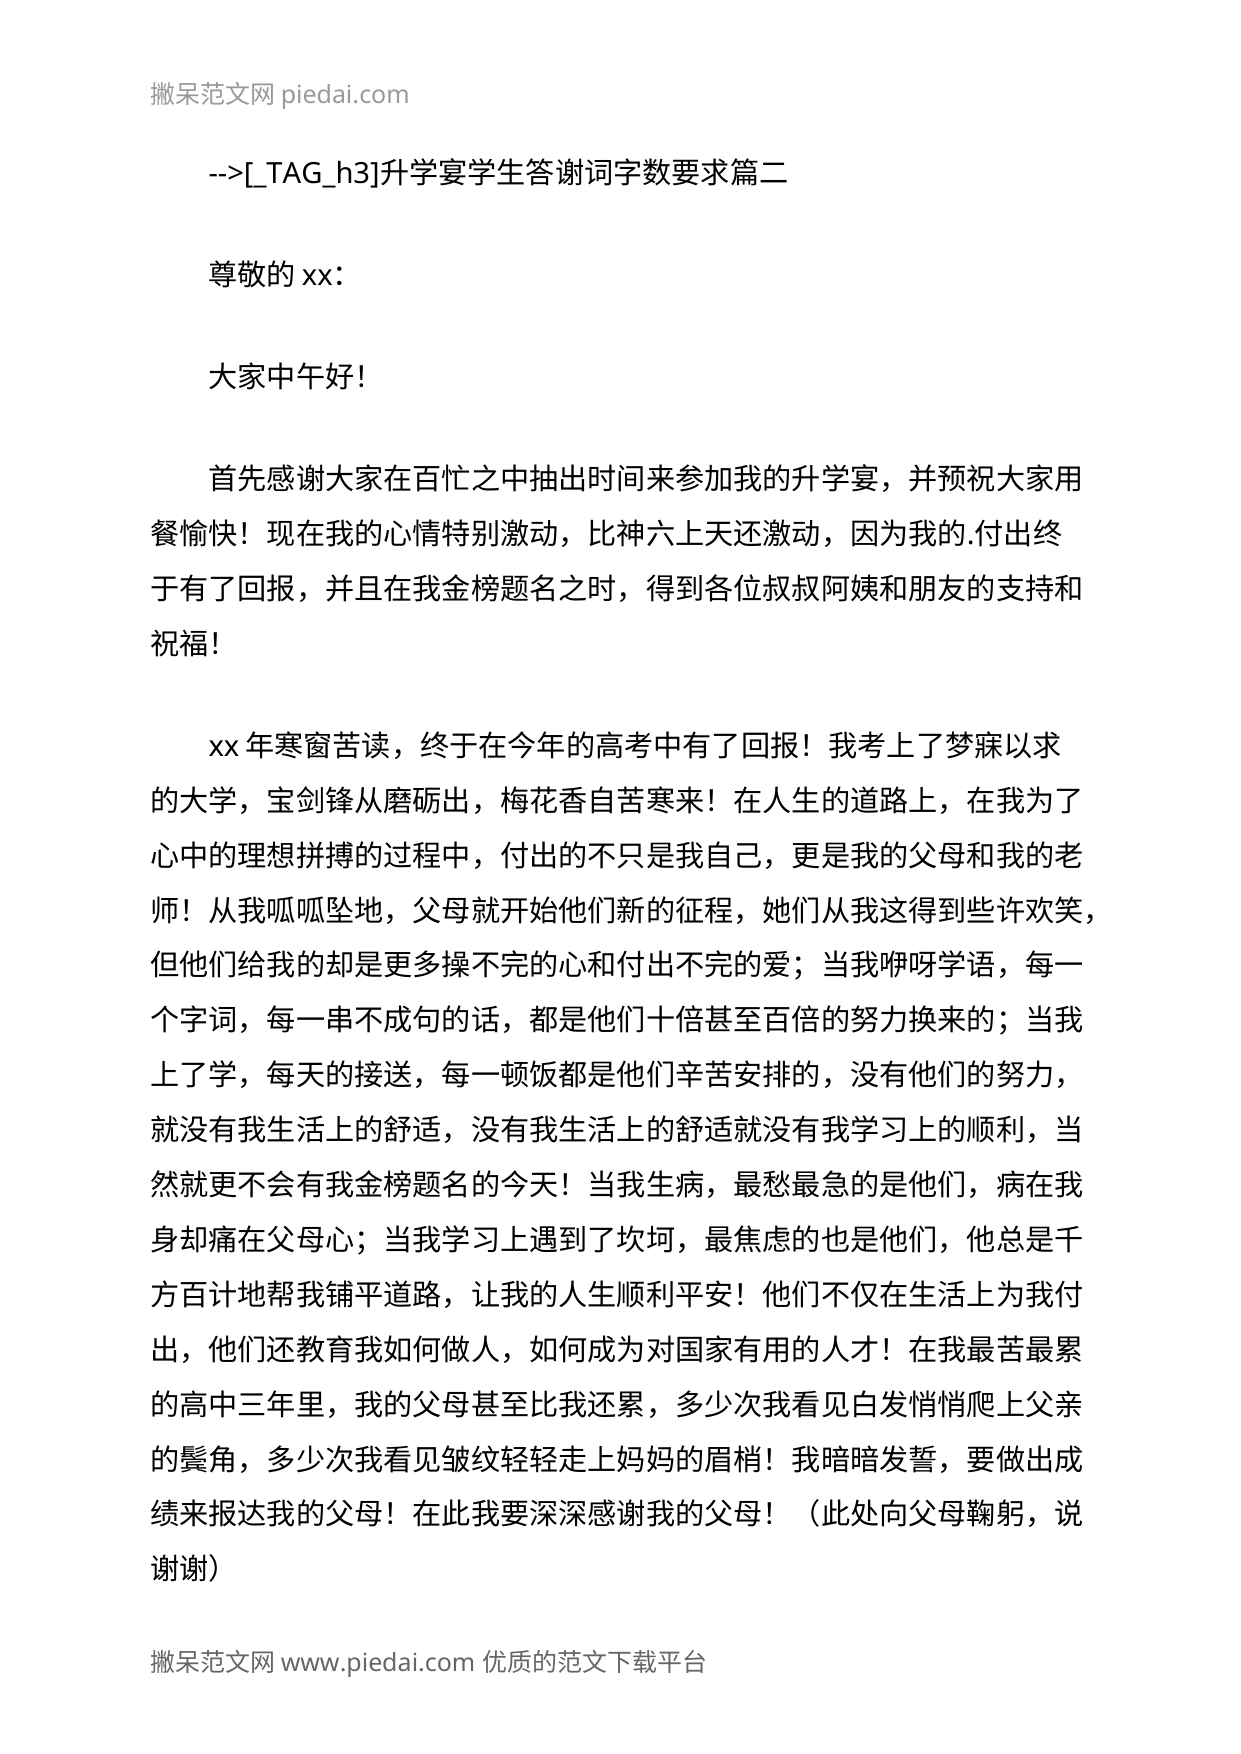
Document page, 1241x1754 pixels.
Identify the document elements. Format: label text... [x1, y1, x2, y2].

text -->[_TAG_h3]升学宴学生答谢词字数要求篇二 [150, 150, 1090, 192]
text 首先感谢大家在百忙之中抽出时间来参加我的升学宴，并预祝大家用餐愉快！现在我的心情特别激动，比神六上天还激动，因为我的.付出终于有了回报，并且在我金榜题名之时，得到各位叔叔阿姨和朋友的支持和祝福！ [150, 456, 1090, 663]
text 大家中午好！ [150, 354, 1090, 396]
text xx年寒窗苦读，终于在今年的高考中有了回报！我考上了梦寐以求的大学，宝剑锋从磨砺出，梅花香自苦寒来！在人生的道路上，在我为了心中的理想拼搏的过程中，付出的不只是我自己，更是我的父母和我的老师！从我呱呱坠地，父母就开始他们新的征程，她们从我这得到些许欢笑，但他们给我的却是更多操不完的心和付出不完的爱；当我咿呀学语，每一个字词，每一串不成句的话，都是他们十倍甚至百倍的努力换来的；当我上了学，每天的接送，每一顿饭都是他们辛苦安排的，没有他们的努力，就没有我生活上的舒适，没有我生活上的舒适就没有我学习上的顺利，当然就更不会有我金榜题名的今天！当我生病，最愁最急的是他们，病在我身却痛在父母心；当我学习上遇到了坎坷，最焦虑的也是他们，他总是千方百计地帮我铺平道路，让我的人生顺利平安！他们不仅在生活上为我付出，他们还教育我如何做人，如何成为对国家有用的人才！在我最苦最累的高中三年里，我的父母甚至比我还累，多少次我看见白发悄悄爬上父亲的鬓角，多少次我看见皱纹轻轻走上妈妈的眉梢！我暗暗发誓，要做出成绩来报达我的父母！在此我要深深感谢我的父母！（此处向父母鞠躬，说谢谢） [150, 722, 1090, 1588]
text 尊敬的xx： [150, 252, 1090, 294]
